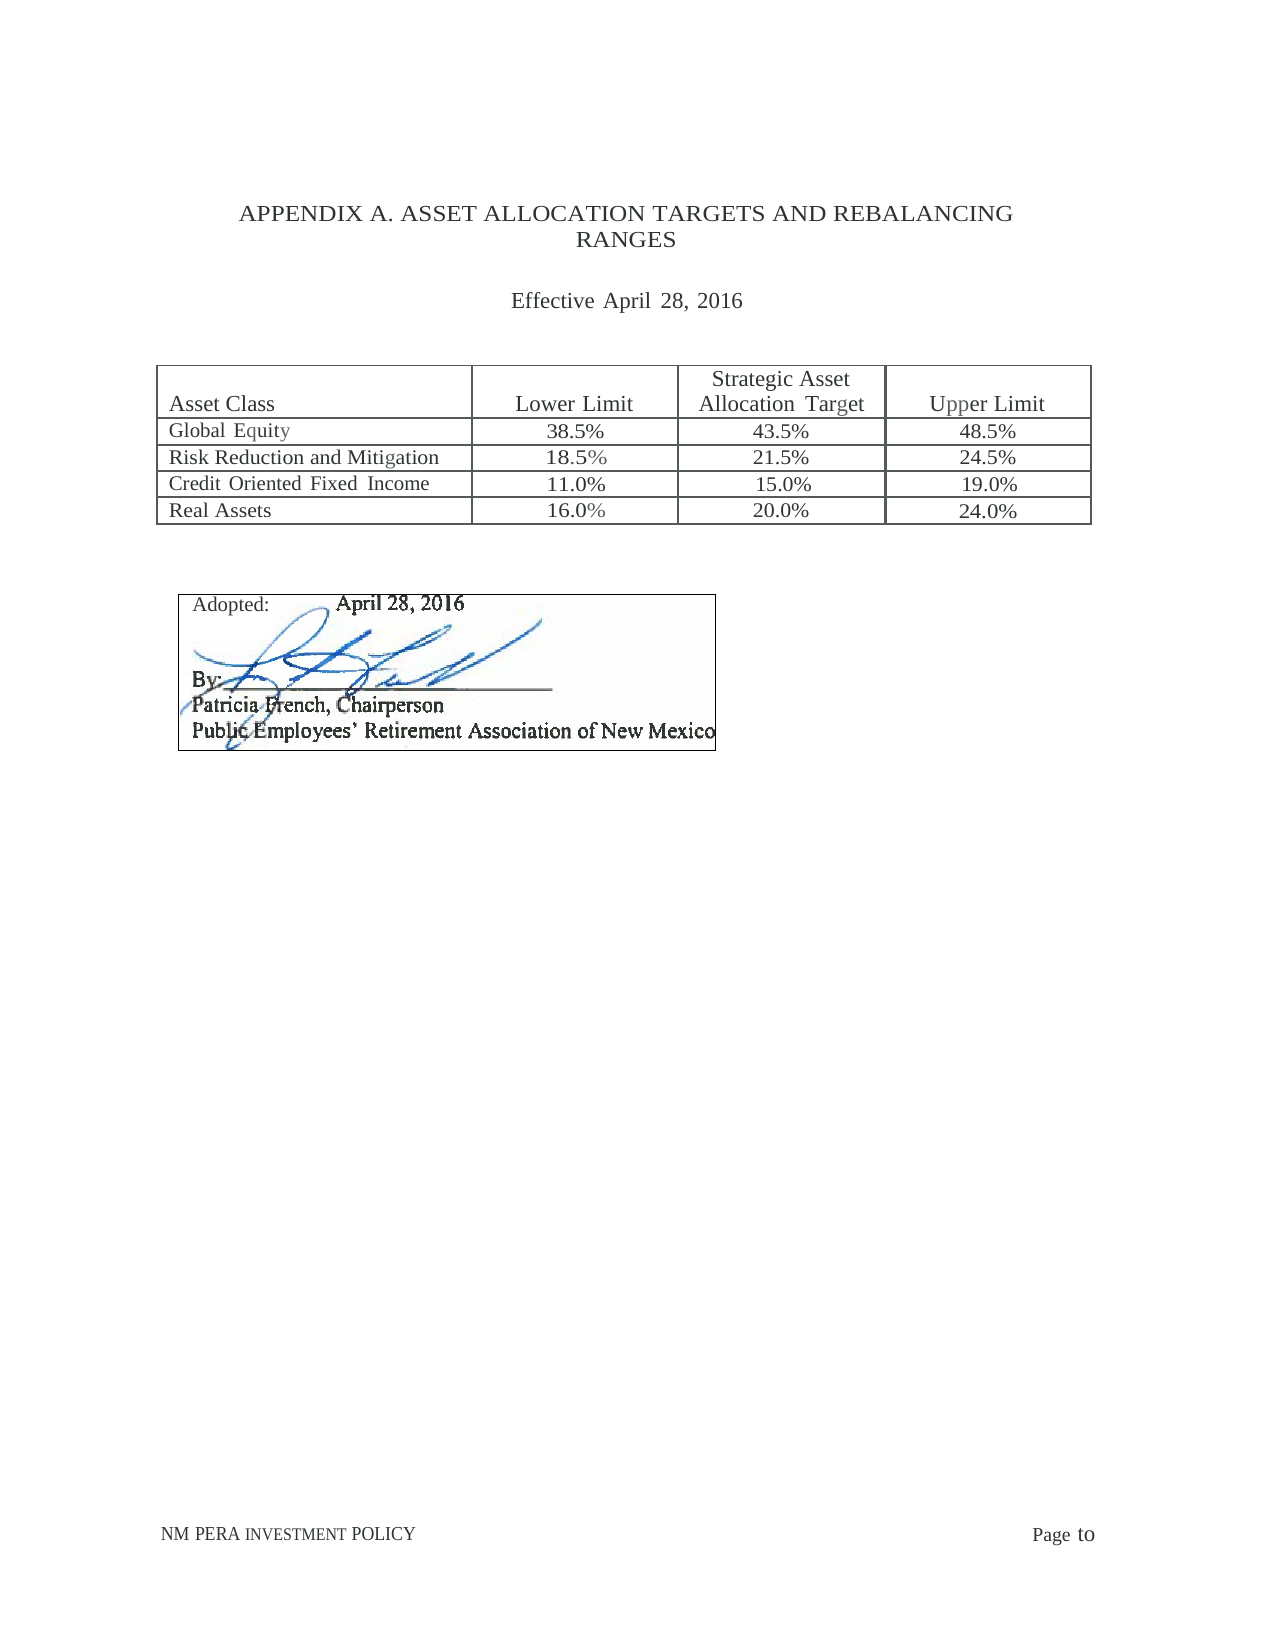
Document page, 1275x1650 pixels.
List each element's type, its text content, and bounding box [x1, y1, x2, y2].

table_header Asset Class [158, 366, 471, 417]
table_cell Global Equity [158, 419, 471, 443]
table_cell 24.5% [887, 446, 1090, 470]
table_header Upper Limit [887, 366, 1090, 417]
text Effective April 28, 2016 [190, 287, 1063, 313]
table_cell 48.5% [887, 419, 1090, 443]
table_cell 18.5% [473, 446, 677, 470]
table_cell Real Assets [158, 498, 471, 523]
table_cell 20.0% [679, 498, 884, 523]
table_header Lower Limit [473, 366, 677, 417]
table_cell 43.5% [679, 419, 884, 443]
table_cell Credit Oriented Fixed Income [158, 472, 471, 496]
table_cell Risk Reduction and Mitigation [158, 446, 471, 470]
text APPENDIX A. ASSET ALLOCATION TARGETS AND REBALANCING RANGES [190, 200, 1061, 253]
table_header Strategic Asset Allocation Target [679, 366, 884, 417]
table_cell 19.0% [887, 472, 1090, 496]
table_cell 38.5% [473, 419, 677, 443]
table_cell 21.5% [679, 446, 884, 470]
table_cell 24.0% [887, 498, 1090, 523]
table_cell 15.0% [679, 472, 884, 496]
table_cell 11.0% [473, 472, 677, 496]
table_cell 16.0% [473, 498, 677, 523]
picture [179, 595, 715, 750]
